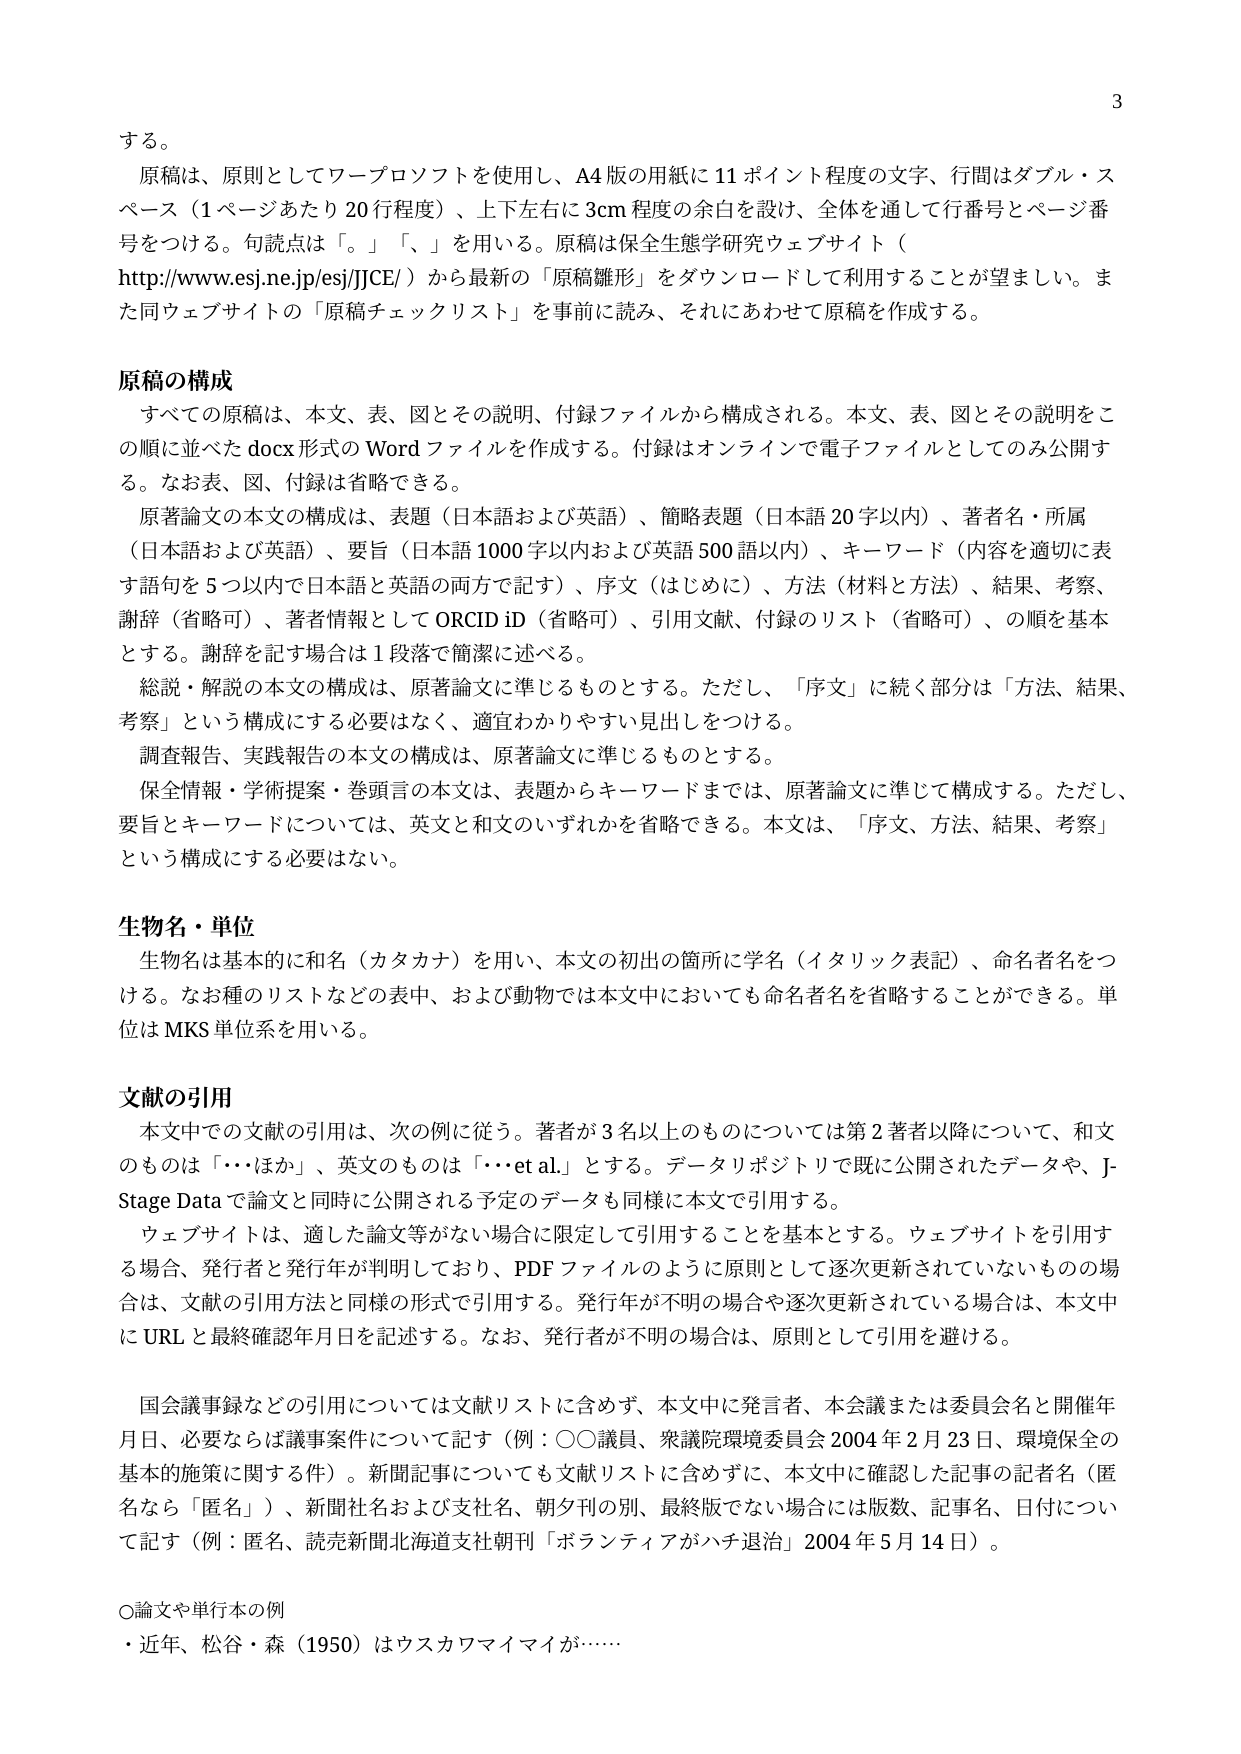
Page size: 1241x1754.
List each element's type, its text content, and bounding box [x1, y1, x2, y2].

text 総説・解説の本文の構成は、原著論文に準じるものとする。ただし、「序文」に続く部分は「方法、結果、考察」という構成にする必要はなく、適宜わかりやすい見出しをつける。 [118, 669, 1122, 738]
text 原著論文の本文の構成は、表題（日本語および英語）、簡略表題（日本語20字以内）、著者名・所属（日本語および英語）、要旨（日本語1000字以内および英語500語以内）、キーワード（内容を適切に表す語句を5つ以内で日本語と英語の両方で記す）、序文（はじめに）、方法（材料と方法）、結果、考察、謝辞（省略可）、著者情報としてORCID iD（省略可）、引用文献、付録のリスト（省略可）、の順を基本とする。謝辞を記す場合は１段落で簡潔に述べる。 [118, 499, 1122, 669]
text 原稿は、原則としてワープロソフトを使用し、A4版の用紙に11ポイント程度の文字、行間はダブル・スペース（1ページあたり20行程度）、上下左右に3cm程度の余白を設け、全体を通して行番号とページ番号をつける。句読点は「。」「、」を用いる。原稿は保全生態学研究ウェブサイト（ http://www.esj.ne.jp/esj/JJCE/ ）から最新の「原稿雛形」をダウンロードして利用することが望ましい。また同ウェブサイトの「原稿チェックリスト」を事前に読み、それにあわせて原稿を作成する。 [118, 157, 1122, 328]
text 保全情報・学術提案・巻頭言の本文は、表題からキーワードまでは、原著論文に準じて構成する。ただし、要旨とキーワードについては、英文と和文のいずれかを省略できる。本文は、「序文、方法、結果、考察」という構成にする必要はない。 [118, 772, 1122, 874]
text すべての原稿は、本文、表、図とその説明、付録ファイルから構成される。本文、表、図とその説明をこの順に並べたdocx形式のWordファイルを作成する。付録はオンラインで電子ファイルとしてのみ公開する。なお表、図、付録は省略できる。 [118, 396, 1122, 499]
text 文献の引用 [118, 1079, 1122, 1114]
text ・近年、松谷・森（1950）はウスカワマイマイが…… [118, 1626, 1122, 1660]
text 本文中での文献の引用は、次の例に従う。著者が3名以上のものについては第2著者以降について、和文のものは「･･･ほか」、英文のものは「･･･et al.」とする。データリポジトリで既に公開されたデータや、J-Stage Dataで論文と同時に公開される予定のデータも同様に本文で引用する。 [118, 1114, 1122, 1216]
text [118, 123, 1122, 157]
text 生物名は基本的に和名（カタカナ）を用い、本文の初出の箇所に学名（イタリック表記）、命名者名をつける。なお種のリストなどの表中、および動物では本文中においても命名者名を省略することができる。単位はMKS単位系を用いる。 [118, 943, 1122, 1045]
text 調査報告、実践報告の本文の構成は、原著論文に準じるものとする。 [118, 738, 1122, 772]
text 原稿の構成 [118, 362, 1122, 396]
text ウェブサイトは、適した論文等がない場合に限定して引用することを基本とする。ウェブサイトを引用する場合、発行者と発行年が判明しており、PDFファイルのように原則として逐次更新されていないものの場合は、文献の引用方法と同様の形式で引用する。発行年が不明の場合や逐次更新されている場合は、本文中にURLと最終確認年月日を記述する。なお、発行者が不明の場合は、原則として引用を避ける。 [118, 1216, 1122, 1353]
text 生物名・単位 [118, 909, 1122, 943]
text 国会議事録などの引用については文献リストに含めず、本文中に発言者、本会議または委員会名と開催年月日、必要ならば議事案件について記す（例：○○議員、衆議院環境委員会2004年2月23日、環境保全の基本的施策に関する件）。新聞記事についても文献リストに含めずに、本文中に確認した記事の記者名（匿名なら「匿名」）、新聞社名および支社名、朝夕刊の別、最終版でない場合には版数、記事名、日付について記す（例：匿名、読売新聞北海道支社朝刊「ボランティアがハチ退治」2004年5月14日）。 [118, 1387, 1122, 1558]
text ○論文や単行本の例 [118, 1592, 1122, 1626]
